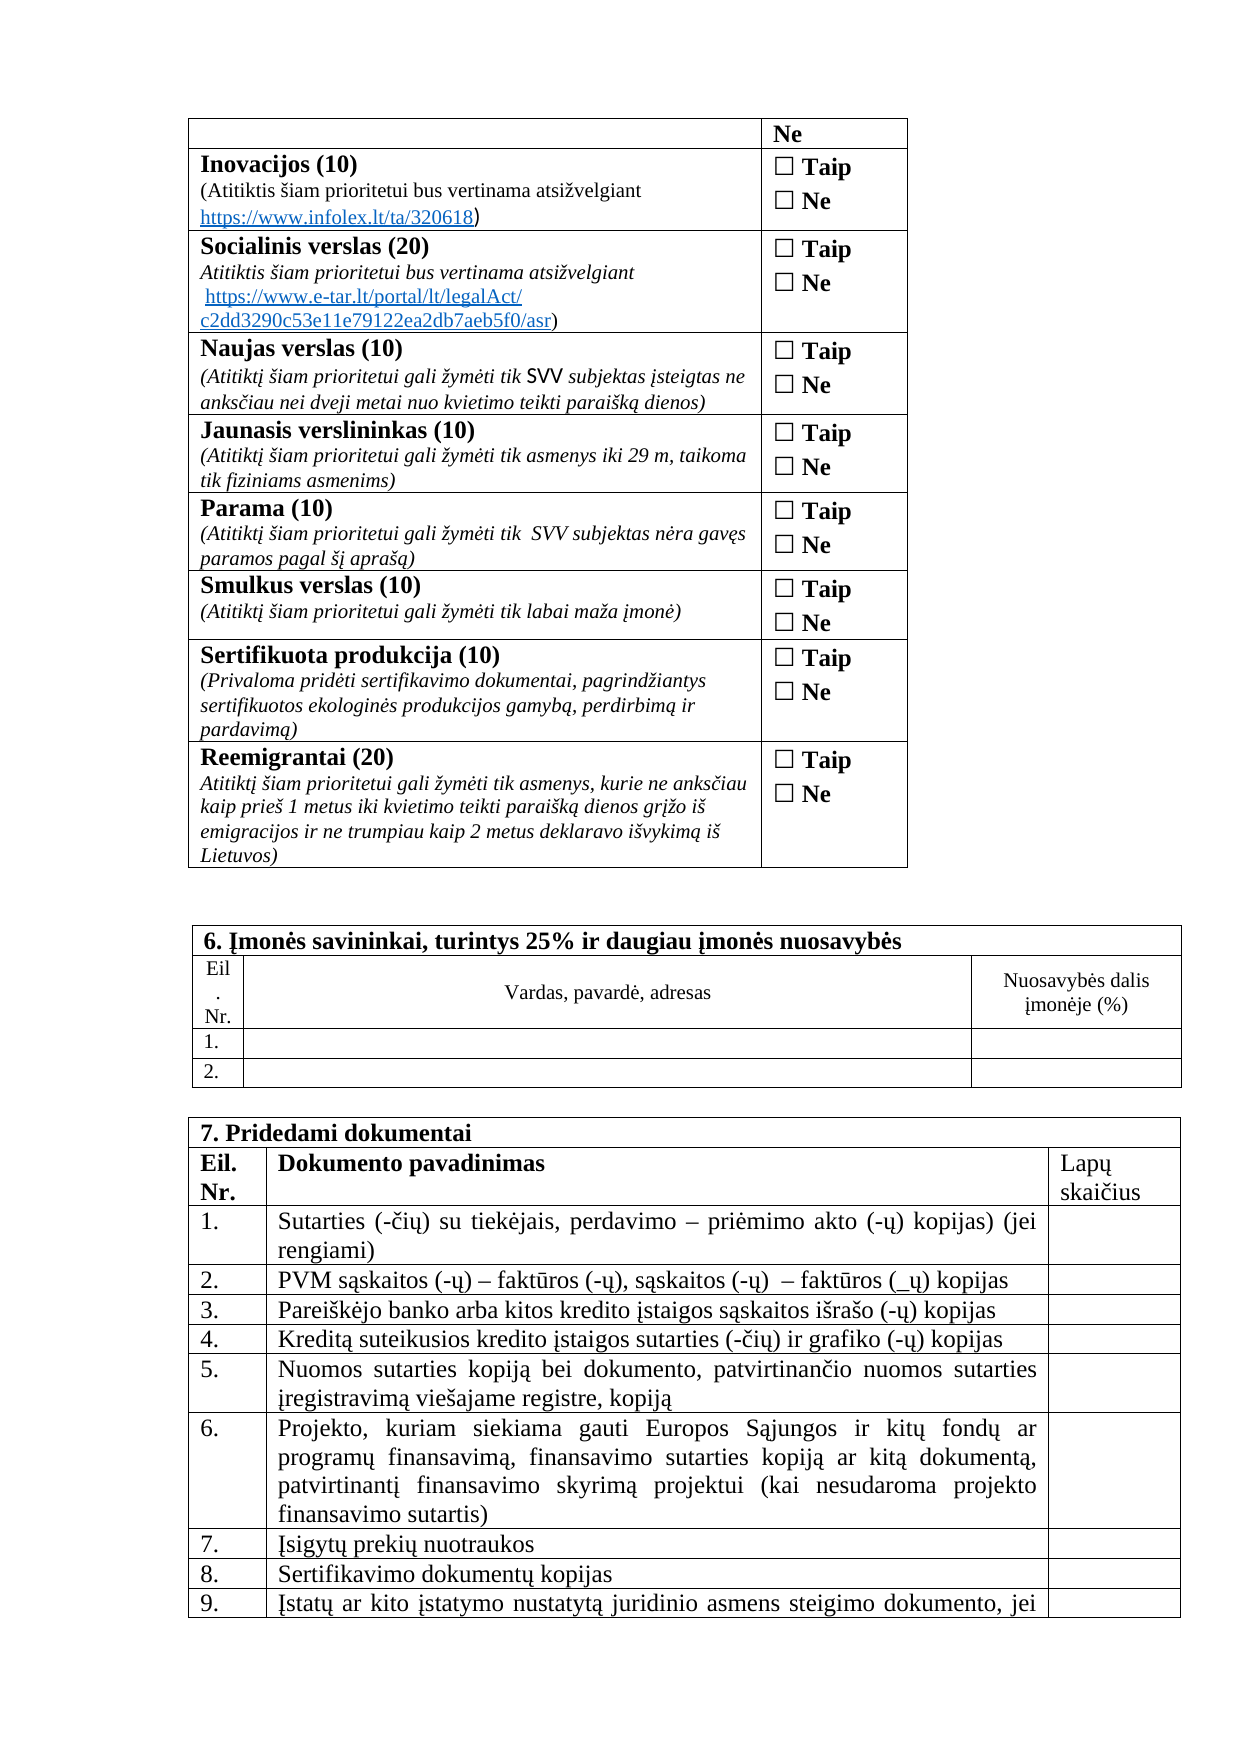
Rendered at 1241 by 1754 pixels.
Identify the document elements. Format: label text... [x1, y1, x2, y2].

table_cell ☐ Taip ☐ Ne [762, 333, 907, 414]
table_cell 4. [189, 1325, 266, 1353]
table_header 7. Pridedami dokumentai [189, 1118, 1180, 1147]
table_cell Smulkus verslas (10) (Atitiktį šiam prioritetui gali žymėti tik labai maža įmonė) [189, 571, 761, 639]
table_cell Eil. Nr. [189, 1148, 266, 1205]
table_cell 5. [189, 1354, 266, 1412]
table_cell [244, 1029, 971, 1058]
table_cell [1049, 1325, 1180, 1353]
table_cell Parama (10) (Atitiktį šiam prioritetui gali žymėti tik SVV subjektas nėra gavęs paramos pagal šį aprašą) [189, 493, 761, 569]
table_cell Jaunasis verslininkas (10) (Atitiktį šiam prioritetui gali žymėti tik asmenys iki 29 m, taikoma tik fiziniams asmenims) [189, 415, 761, 492]
table_cell [1049, 1589, 1180, 1617]
table_cell ☐ Taip ☐ Ne [762, 493, 907, 569]
table_cell [1049, 1295, 1180, 1323]
table_cell ☐ Taip ☐ Ne [762, 571, 907, 639]
table_cell Eil. Nr. [193, 956, 243, 1028]
table_cell Naujas verslas (10) (Atitiktį šiam prioritetui gali žymėti tik SVV subjektas įsteigtas ne anksčiau nei dveji metai nuo kvietimo teikti paraišką dienos) [189, 333, 761, 414]
table_cell Nuosavybės dalis įmonėje (%) [972, 956, 1181, 1028]
table_cell Sutarties (-čių) su tiekėjais, perdavimo – priėmimo akto (-ų) kopijas) (jei rengiami) [267, 1206, 1048, 1264]
table_cell Inovacijos (10) (Atitiktis šiam prioritetui bus vertinama atsižvelgiant https://www.infolex.lt/ta/320618) [189, 149, 761, 230]
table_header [189, 119, 761, 148]
table_cell Projekto, kuriam siekiama gauti Europos Sąjungos ir kitų fondų ar programų finansavimą, finansavimo sutarties kopiją ar kitą dokumentą, patvirtinantį finansavimo skyrimą projektui (kai nesudaroma projekto finansavimo sutartis) [267, 1413, 1048, 1528]
table_cell ☐ Taip ☐ Ne [762, 742, 907, 867]
table_cell Lapų skaičius [1049, 1148, 1180, 1205]
table_cell 2. [193, 1059, 243, 1087]
table_cell Vardas, pavardė, adresas [244, 956, 971, 1028]
table_cell ☐ Taip ☐ Ne [762, 149, 907, 230]
table_cell 6. [189, 1413, 266, 1528]
table_cell 8. [189, 1559, 266, 1587]
table_cell 9. [189, 1589, 266, 1617]
table_cell [1049, 1559, 1180, 1587]
table_cell ☐ Taip ☐ Ne [762, 415, 907, 492]
table_cell Reemigrantai (20) Atitiktį šiam prioritetui gali žymėti tik asmenys, kurie ne anksčiau kaip prieš 1 metus iki kvietimo teikti paraišką dienos grįžo iš emigracijos ir ne trumpiau kaip 2 metus deklaravo išvykimą iš Lietuvos) [189, 742, 761, 867]
table_cell Kreditą suteikusios kredito įstaigos sutarties (-čių) ir grafiko (-ų) kopijas [267, 1325, 1048, 1353]
table_cell Pareiškėjo banko arba kitos kredito įstaigos sąskaitos išrašo (-ų) kopijas [267, 1295, 1048, 1323]
table_cell Nuomos sutarties kopiją bei dokumento, patvirtinančio nuomos sutarties įregistravimą viešajame registre, kopiją [267, 1354, 1048, 1412]
table_cell [1049, 1529, 1180, 1558]
table_cell Dokumento pavadinimas [267, 1148, 1048, 1205]
table_cell [1049, 1354, 1180, 1412]
table_cell Sertifikavimo dokumentų kopijas [267, 1559, 1048, 1587]
table_cell 3. [189, 1295, 266, 1323]
table_cell 1. [189, 1206, 266, 1264]
table_cell 7. [189, 1529, 266, 1558]
table_cell ☐ Taip ☐ Ne [762, 640, 907, 741]
table_cell Įsigytų prekių nuotraukos [267, 1529, 1048, 1558]
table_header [762, 119, 907, 148]
table_cell [972, 1029, 1181, 1058]
table_cell [1049, 1206, 1180, 1264]
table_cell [267, 1589, 1048, 1617]
table_cell ☐ Taip ☐ Ne [762, 231, 907, 332]
table_cell [244, 1059, 971, 1087]
table_cell PVM sąskaitos (-ų) – faktūros (-ų), sąskaitos (-ų) – faktūros (_ų) kopijas [267, 1265, 1048, 1294]
table_cell [1049, 1413, 1180, 1528]
table_cell 1. [193, 1029, 243, 1058]
table_cell Socialinis verslas (20) Atitiktis šiam prioritetui bus vertinama atsižvelgiant https://www.e-tar.lt/portal/lt/legalAct/c2dd3290c53e11e79122ea2db7aeb5f0/asr) [189, 231, 761, 332]
table_cell [972, 1059, 1181, 1087]
table_header 6. Įmonės savininkai, turintys 25% ir daugiau įmonės nuosavybės [193, 926, 1181, 955]
table_cell 2. [189, 1265, 266, 1294]
table_cell [1049, 1265, 1180, 1294]
table_cell Sertifikuota produkcija (10) (Privaloma pridėti sertifikavimo dokumentai, pagrindžiantys sertifikuotos ekologinės produkcijos gamybą, perdirbimą ir pardavimą) [189, 640, 761, 741]
